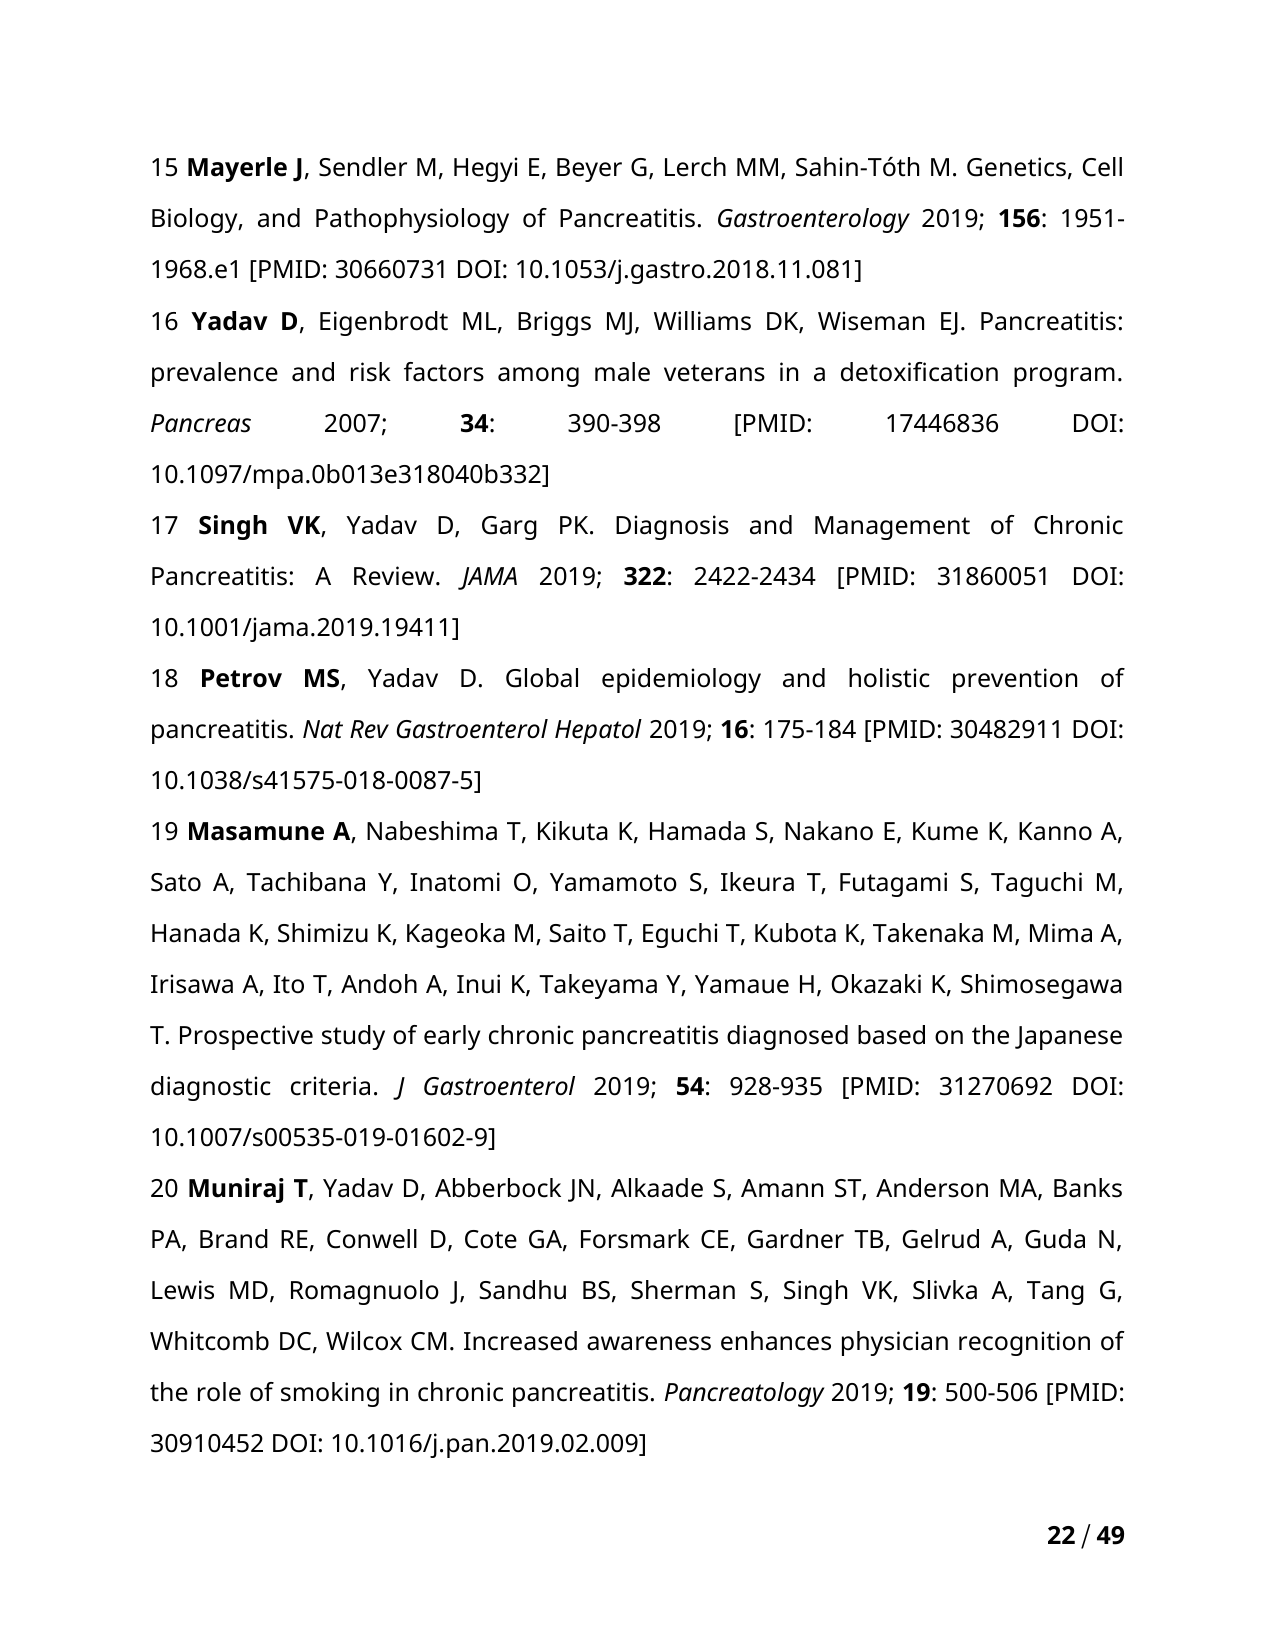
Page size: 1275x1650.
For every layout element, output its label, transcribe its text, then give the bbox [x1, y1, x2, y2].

text 20 Muniraj T, Yadav D, Abberbock JN, Alkaade S, Amann ST, Anderson MA, Banks PA, Brand RE, Conwell D, Cote GA, Forsmark CE, Gardner TB, Gelrud A, Guda N, Lewis MD, Romagnuolo J, Sandhu BS, Sherman S, Singh VK, Slivka A, Tang G, Whitcomb DC, Wilcox CM. Increased awareness enhances physician recognition of the role of smoking in chronic pancreatitis. Pancreatology 2019; 19: 500-506 [PMID: 30910452 DOI: 10.1016/j.pan.2019.02.009] [150, 1171, 1125, 1460]
text 16 Yadav D, Eigenbrodt ML, Briggs MJ, Williams DK, Wiseman EJ. Pancreatitis: prevalence and risk factors among male veterans in a detoxification program. Pancreas 2007; 34: 390-398 [PMID: 17446836 DOI: 10.1097/mpa.0b013e318040b332] [150, 303, 1125, 490]
text 15 Mayerle J, Sendler M, Hegyi E, Beyer G, Lerch MM, Sahin-Tóth M. Genetics, Cell Biology, and Pathophysiology of Pancreatitis. Gastroenterology 2019; 156: 1951-1968.e1 [PMID: 30660731 DOI: 10.1053/j.gastro.2018.11.081] [150, 150, 1125, 286]
text 19 Masamune A, Nabeshima T, Kikuta K, Hamada S, Nakano E, Kume K, Kanno A, Sato A, Tachibana Y, Inatomi O, Yamamoto S, Ikeura T, Futagami S, Taguchi M, Hanada K, Shimizu K, Kageoka M, Saito T, Eguchi T, Kubota K, Takenaka M, Mima A, Irisawa A, Ito T, Andoh A, Inui K, Takeyama Y, Yamaue H, Okazaki K, Shimosegawa T. Prospective study of early chronic pancreatitis diagnosed based on the Japanese diagnostic criteria. J Gastroenterol 2019; 54: 928-935 [PMID: 31270692 DOI: 10.1007/s00535-019-01602-9] [150, 813, 1125, 1154]
text 18 Petrov MS, Yadav D. Global epidemiology and holistic prevention of pancreatitis. Nat Rev Gastroenterol Hepatol 2019; 16: 175-184 [PMID: 30482911 DOI: 10.1038/s41575-018-0087-5] [150, 660, 1125, 797]
text 17 Singh VK, Yadav D, Garg PK. Diagnosis and Management of Chronic Pancreatitis: A Review. JAMA 2019; 322: 2422-2434 [PMID: 31860051 DOI: 10.1001/jama.2019.19411] [150, 507, 1125, 643]
